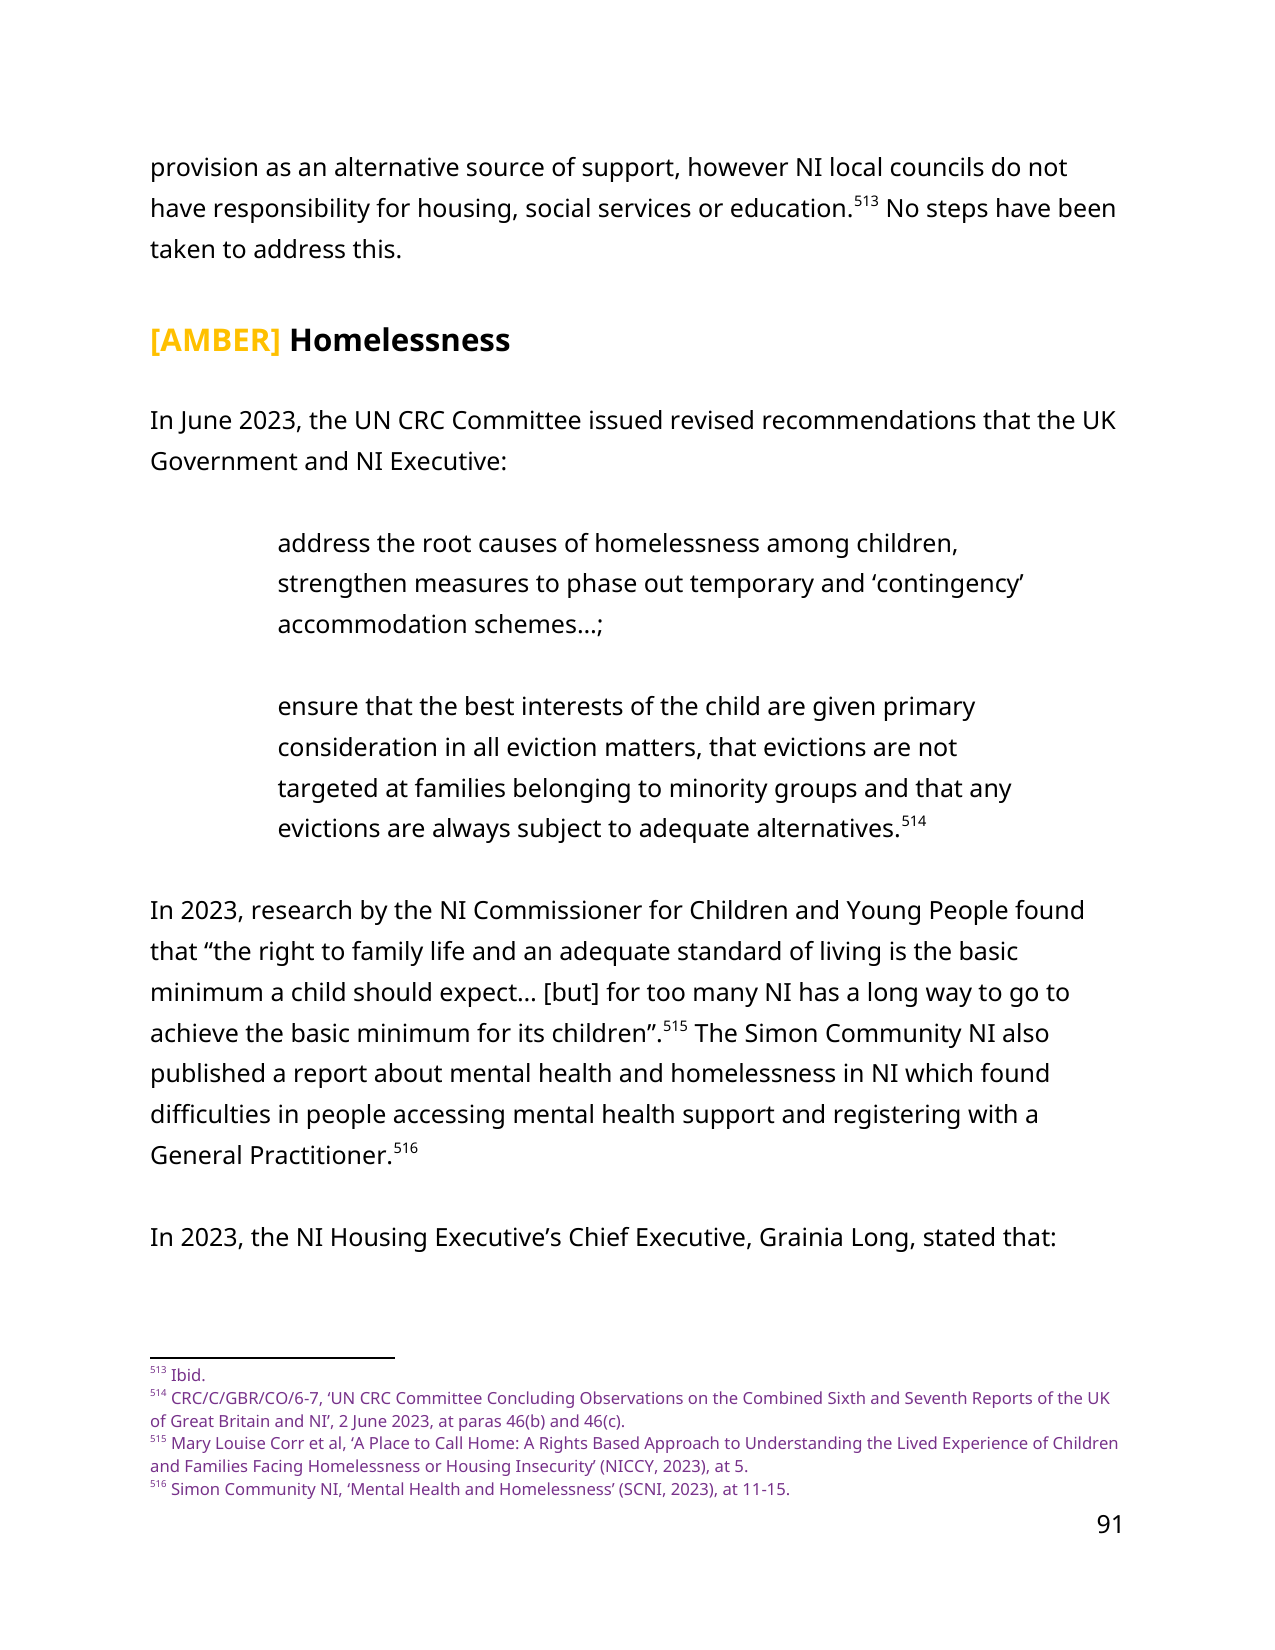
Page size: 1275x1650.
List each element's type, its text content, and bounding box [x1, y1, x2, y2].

text In June 2023, the UN CRC Committee issued revised recommendations that the UK Government and NI Executive: [150, 403, 1125, 478]
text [150, 150, 1125, 266]
text In 2023, research by the NI Commissioner for Children and Young People found that “the right to family life and an adequate standard of living is the basic minimum a child should expect… [but] for too many NI has a long way to go to achieve the basic minimum for its children”. The Simon Community NI also published a report about mental health and homelessness in NI which found difficulties in people accessing mental health support and registering with a General Practitioner. [150, 893, 1125, 1172]
text ensure that the best interests of the child are given primary consideration in all eviction matters, that evictions are not targeted at families belonging to minority groups and that any evictions are always subject to adequate alternatives. [277, 688, 1035, 845]
subtitle [AMBER] Homelessness [150, 317, 1125, 360]
text In 2023, the NI Housing Executive’s Chief Executive, Grainia Long, stated that: [150, 1219, 1125, 1253]
text address the root causes of homelessness among children, strengthen measures to phase out temporary and ‘contingency’ accommodation schemes…; [277, 525, 1035, 641]
